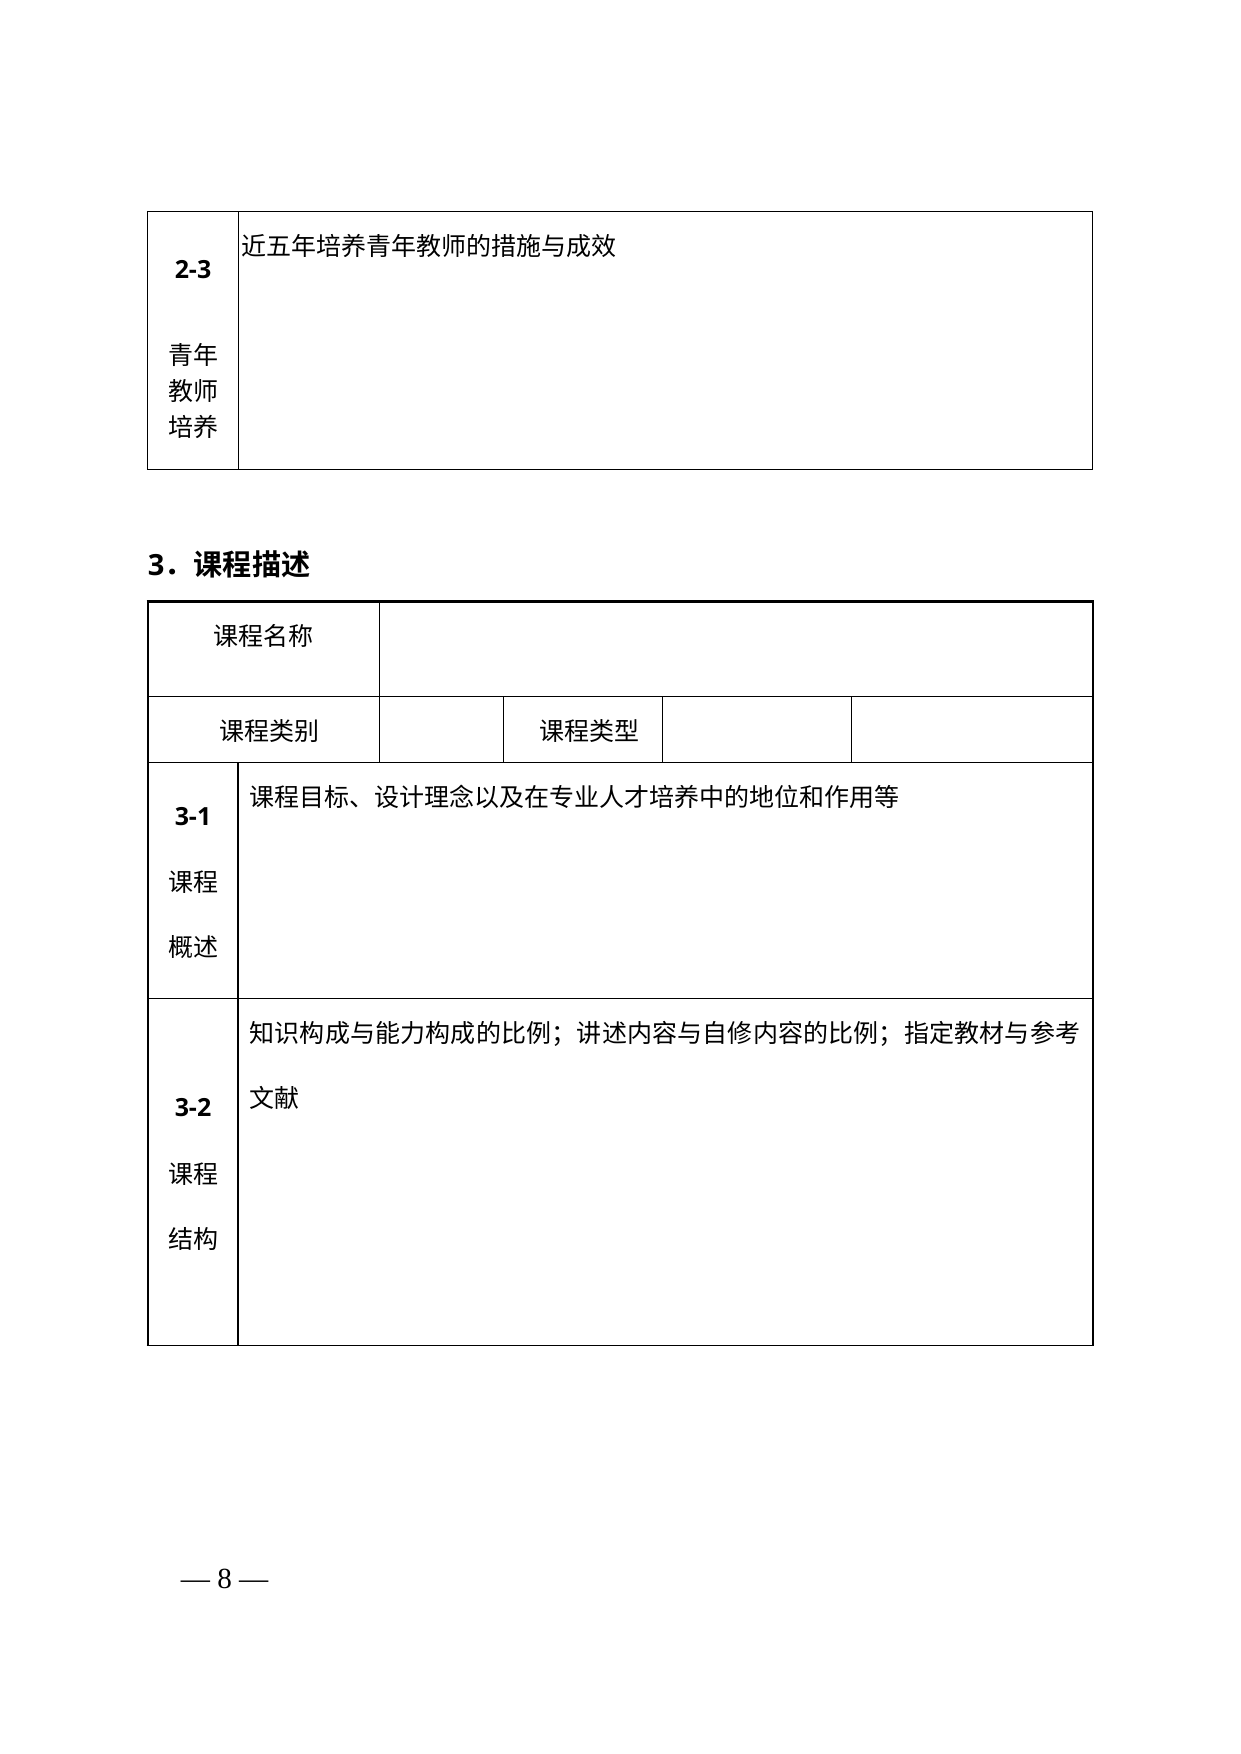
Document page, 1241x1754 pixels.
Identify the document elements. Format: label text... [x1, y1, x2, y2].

table_cell 课程类型 [504, 697, 662, 762]
table_header 课程名称 [149, 603, 379, 696]
table_cell 课程目标、设计理念以及在专业人才培养中的地位和作用等 [239, 763, 1092, 998]
table_cell 近五年培养青年教师的措施与成效 [239, 212, 1092, 468]
table_header [380, 603, 1092, 696]
table_cell 2-3 青年 教师 培养 [148, 212, 238, 468]
table_cell [852, 697, 1092, 762]
text 3．课程描述 [148, 542, 1165, 584]
table_cell 3-2 课程结构 [149, 999, 237, 1345]
table_cell 知识构成与能力构成的比例；讲述内容与自修内容的比例；指定教材与参考文献 [239, 999, 1092, 1345]
table_cell 课程类别 [149, 697, 379, 762]
table_cell [380, 697, 503, 762]
table_cell 3-1 课程概述 [149, 763, 237, 998]
table_cell [663, 697, 851, 762]
